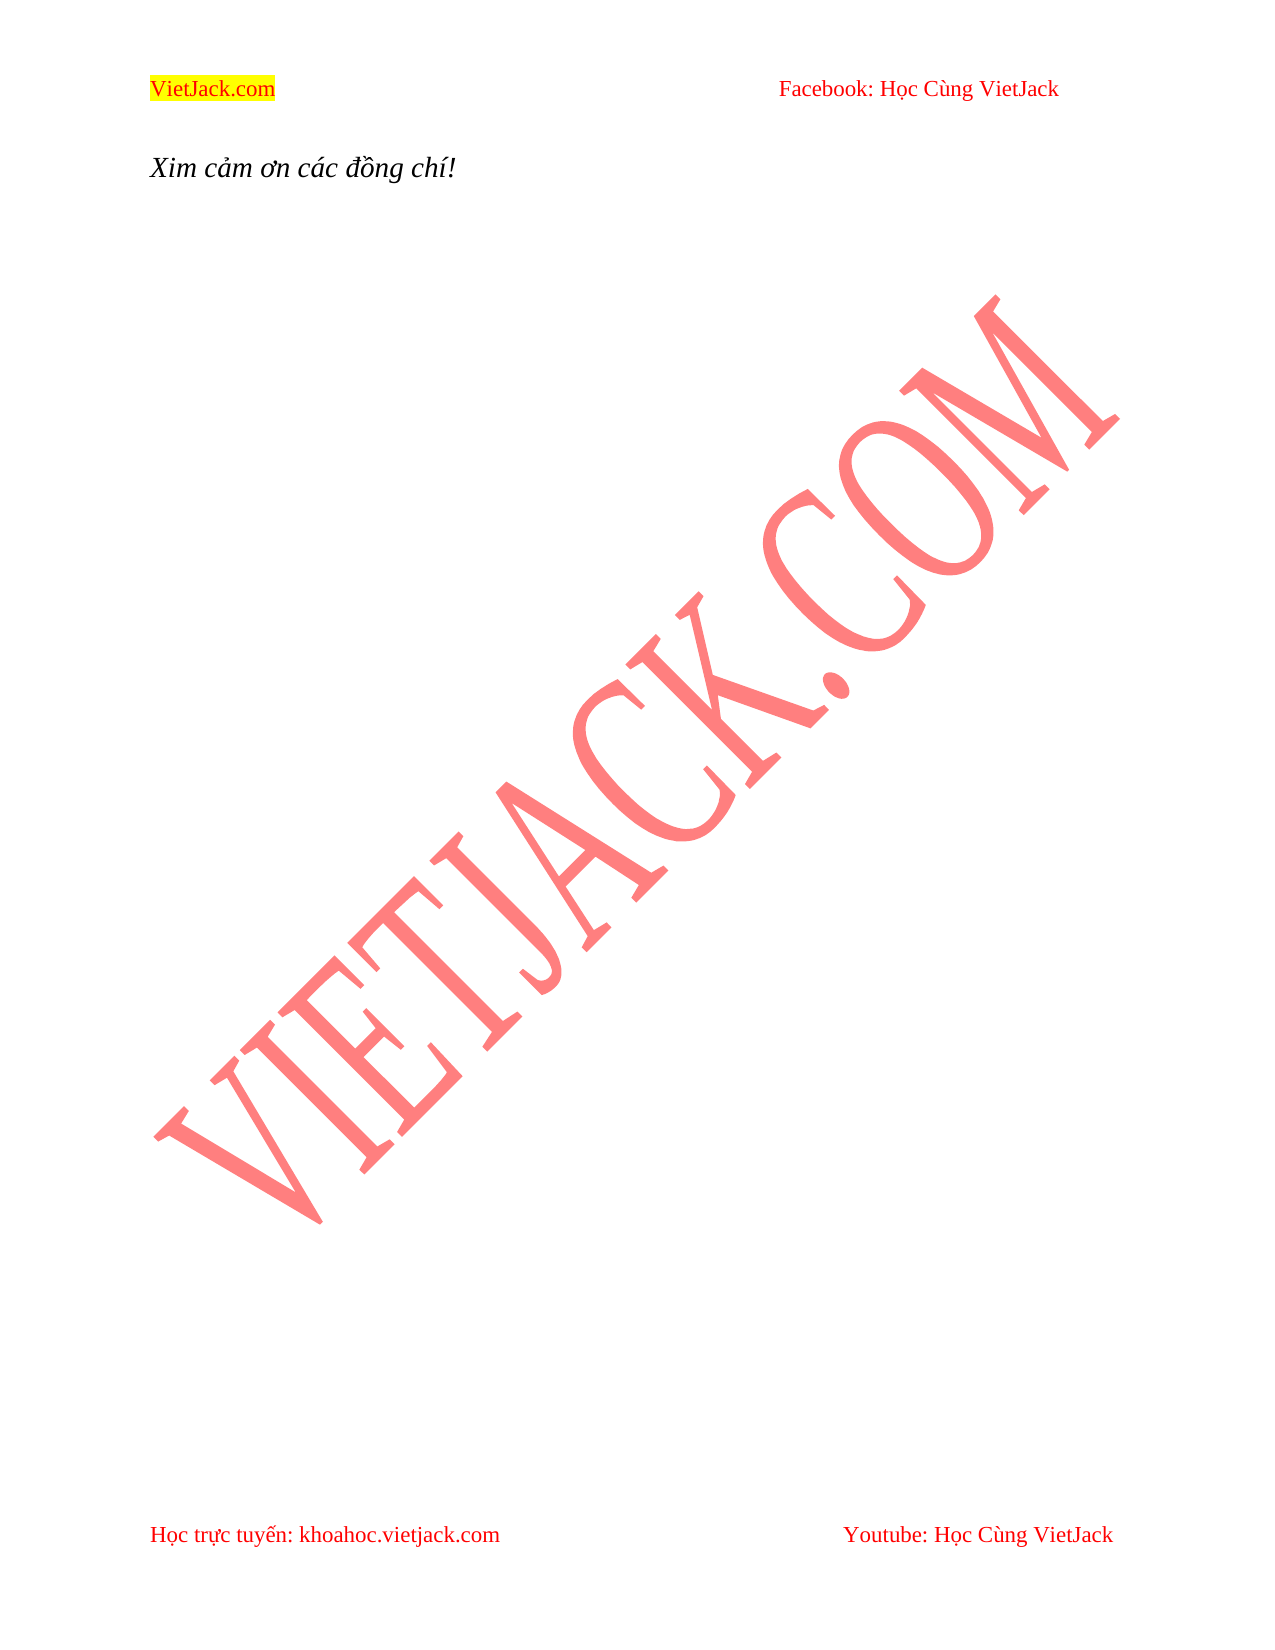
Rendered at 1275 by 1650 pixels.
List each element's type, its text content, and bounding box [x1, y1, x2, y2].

text Xim cảm ơn các đồng chí! [150, 150, 1125, 183]
